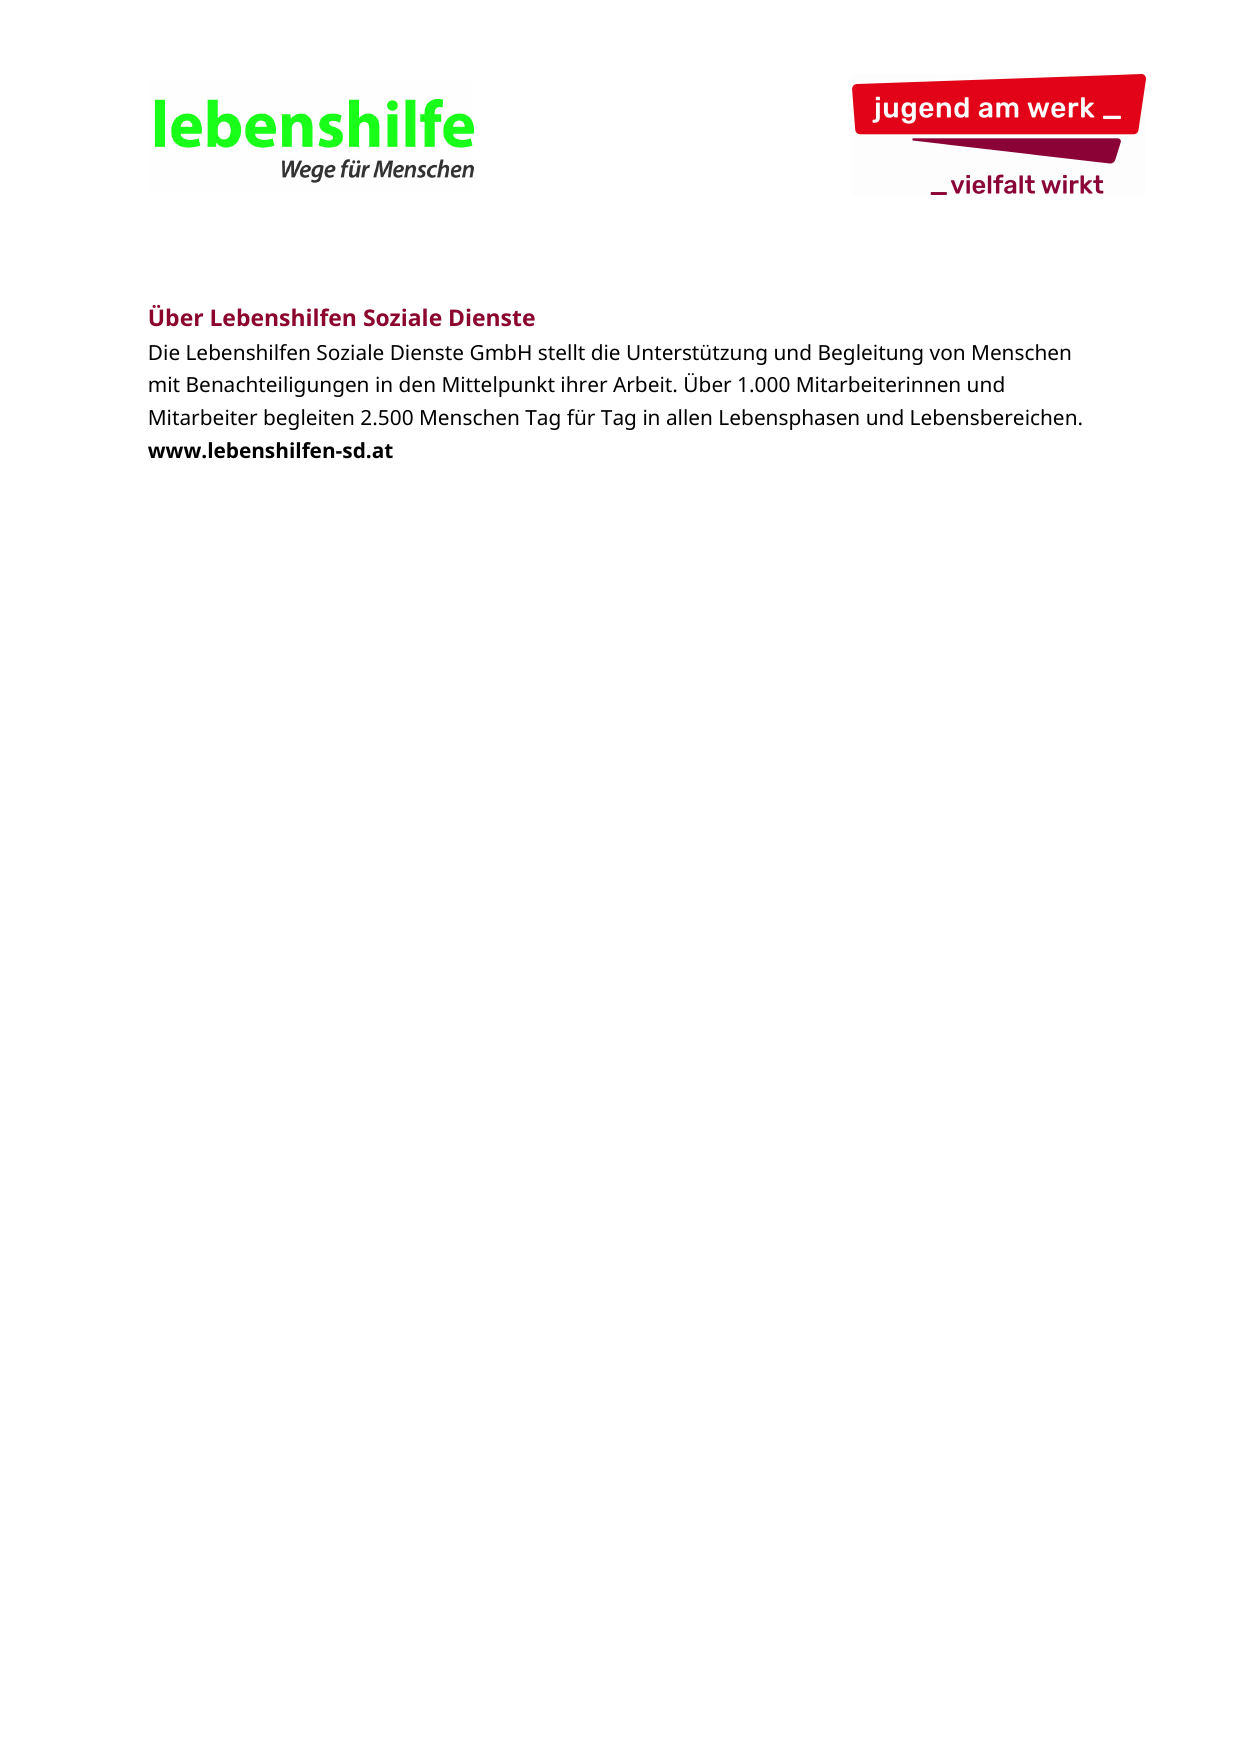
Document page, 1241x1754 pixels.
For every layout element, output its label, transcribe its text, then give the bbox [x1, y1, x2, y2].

picture [147, 74, 476, 194]
text Über Lebenshilfen Soziale Dienste [148, 302, 1093, 333]
picture [852, 74, 1146, 195]
text Die Lebenshilfen Soziale Dienste GmbH stellt die Unterstützung und Begleitung von Menschen mit Benachteiligungen in den Mittelpunkt ihrer Arbeit. Über 1.000 Mitarbeiterinnen und Mitarbeiter begleiten 2.500 Menschen Tag für Tag in allen Lebensphasen und Lebensbereichen. www.lebenshilfen-sd.at [148, 338, 1107, 464]
